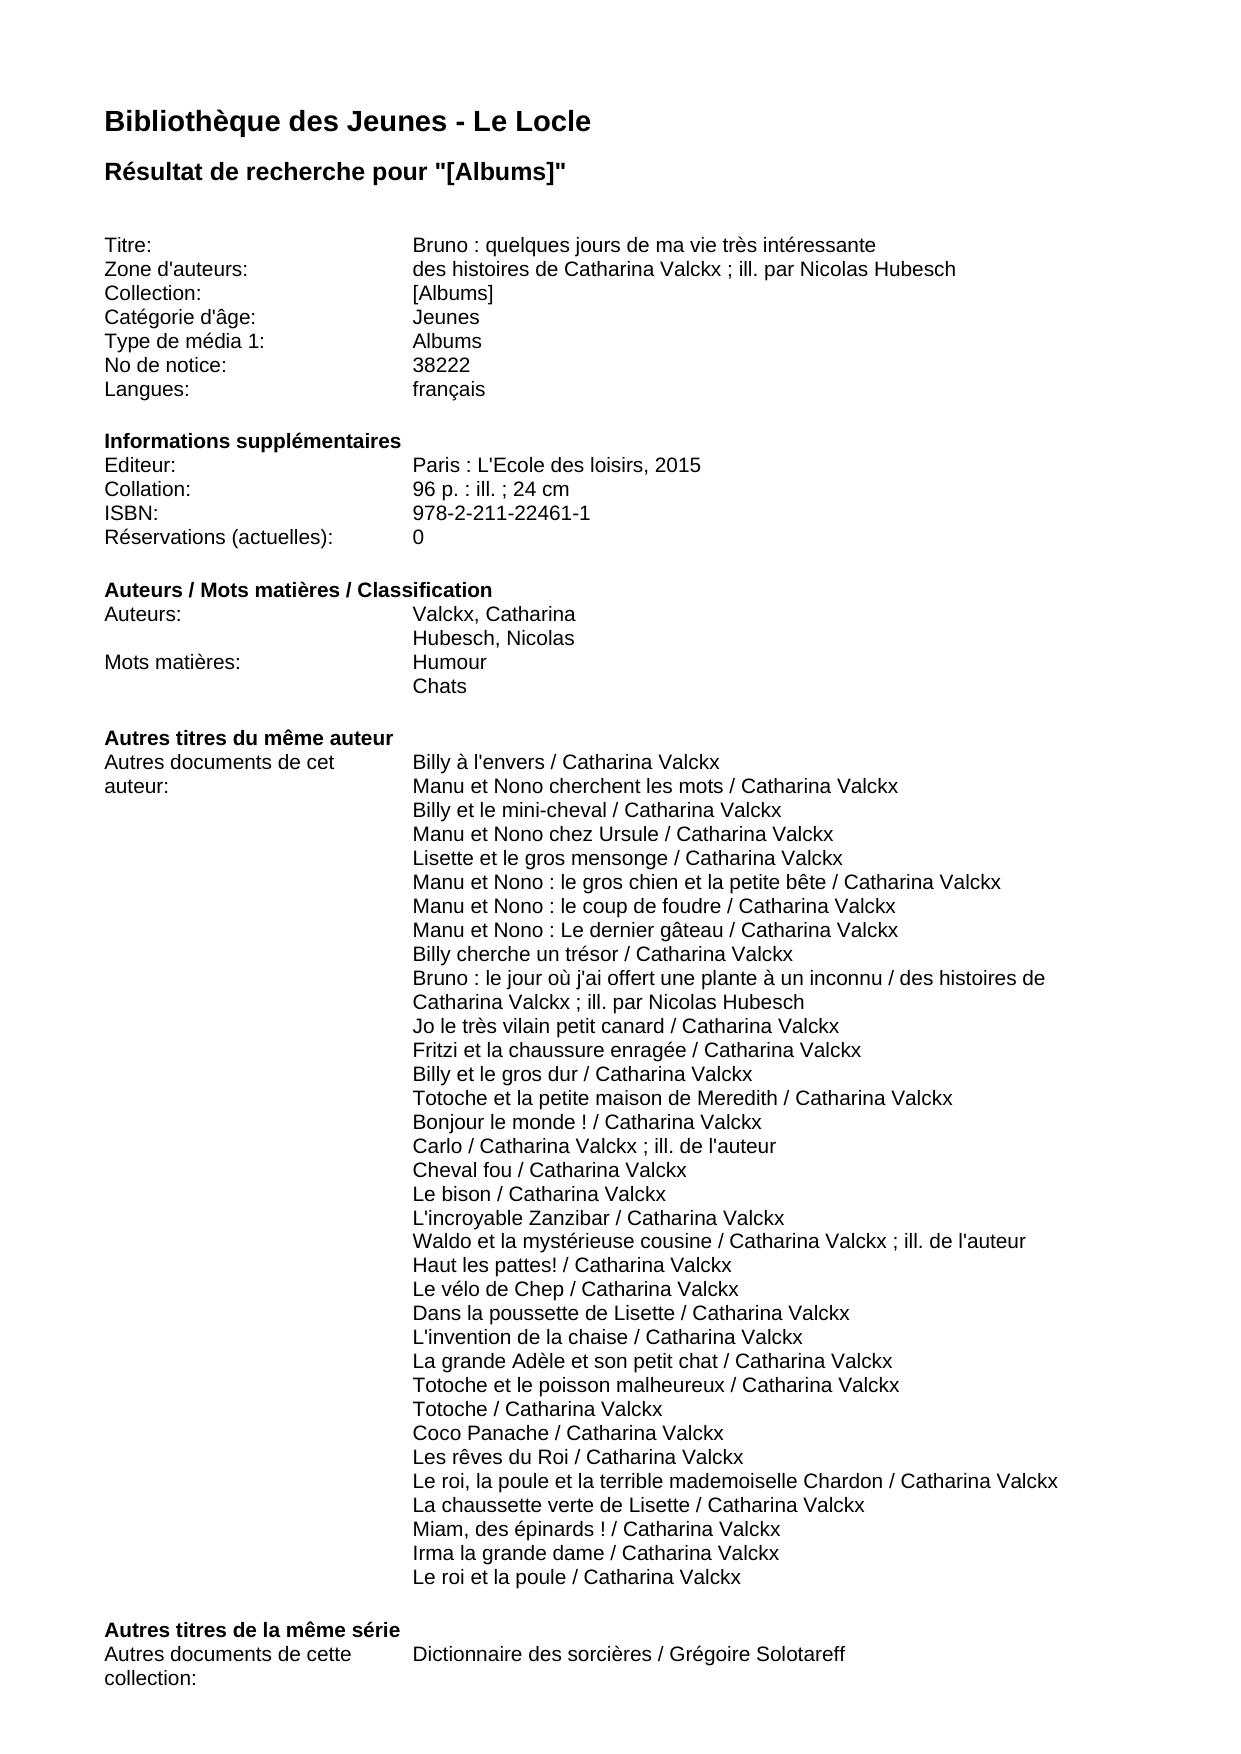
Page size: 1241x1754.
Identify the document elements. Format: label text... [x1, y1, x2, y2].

table_cell 38222 [413, 353, 1133, 376]
table_cell Humour Chats [413, 650, 1133, 697]
table_cell Type de média 1: [104, 329, 412, 352]
text Bibliothèque des Jeunes - Le Locle [104, 104, 1136, 138]
table_cell ISBN: [104, 501, 412, 525]
table_cell Valckx, Catharina Hubesch, Nicolas [413, 602, 1133, 649]
table_cell Autres documents de cet auteur: [104, 750, 412, 1589]
table_header Titre: [104, 233, 412, 257]
table_cell Billy à l'envers / Catharina Valckx Manu et Nono cherchent les mots / Catharina Valckx Billy et le mini-cheval / Catharina Valckx Manu et Nono chez Ursule / Catharina Valckx Lisette et le gros mensonge / Catharina Valckx Manu et Nono : le gros chien et la petite bête / Catharina Valckx Manu et Nono : le coup de foudre / Catharina Valckx Manu et Nono : Le dernier gâteau / Catharina Valckx Billy cherche un trésor / Catharina Valckx Bruno : le jour où j'ai offert une plante à un inconnu / des histoires de Catharina Valckx ; ill. par Nicolas Hubesch Jo le très vilain petit canard / Catharina Valckx Fritzi et la chaussure enragée / Catharina Valckx Billy et le gros dur / Catharina Valckx Totoche et la petite maison de Meredith / Catharina Valckx Bonjour le monde ! / Catharina Valckx Carlo / Catharina Valckx ; ill. de l'auteur Cheval fou / Catharina Valckx Le bison / Catharina Valckx L'incroyable Zanzibar / Catharina Valckx Waldo et la mystérieuse cousine / Catharina Valckx ; ill. de l'auteur Haut les pattes! / Catharina Valckx Le vélo de Chep / Catharina Valckx Dans la poussette de Lisette / Catharina Valckx L'invention de la chaise / Catharina Valckx La grande Adèle et son petit chat / Catharina Valckx Totoche et le poisson malheureux / Catharina Valckx Totoche / Catharina Valckx Coco Panache / Catharina Valckx Les rêves du Roi / Catharina Valckx Le roi, la poule et la terrible mademoiselle Chardon / Catharina Valckx La chaussette verte de Lisette / Catharina Valckx Miam, des épinards ! / Catharina Valckx Irma la grande dame / Catharina Valckx Le roi et la poule / Catharina Valckx [413, 750, 1133, 1589]
table_cell Auteurs: [104, 602, 412, 649]
table_cell Editeur: [104, 453, 412, 477]
table_cell Paris : L'Ecole des loisirs, 2015 [413, 453, 1133, 477]
table_cell des histoires de Catharina Valckx ; ill. par Nicolas Hubesch [413, 257, 1133, 281]
table_cell Jeunes [413, 305, 1133, 328]
table_cell Zone d'auteurs: [104, 257, 412, 281]
table_cell 96 p. : ill. ; 24 cm [413, 477, 1133, 501]
table_header Autres titres du même auteur [104, 726, 1133, 750]
table_cell Dictionnaire des sorcières / Grégoire Solotareff [413, 1641, 1133, 1689]
table_cell français [413, 376, 1133, 400]
table_cell Réservations (actuelles): [104, 525, 412, 549]
table_cell Albums [413, 329, 1133, 352]
table_cell Collation: [104, 477, 412, 501]
table_cell 0 [413, 525, 1133, 549]
table_cell Autres documents de cette collection: [104, 1641, 412, 1689]
table_header Bruno : quelques jours de ma vie très intéressante [413, 233, 1133, 257]
table_cell Mots matières: [104, 650, 412, 697]
table_header Autres titres de la même série [104, 1618, 1133, 1641]
table_header Informations supplémentaires [104, 429, 1133, 453]
text Résultat de recherche pour "[Albums]" [104, 156, 1136, 185]
table_cell Collection: [104, 281, 412, 304]
table_cell 978-2-211-22461-1 [413, 501, 1133, 525]
table_cell [Albums] [413, 281, 1133, 304]
table_cell Langues: [104, 376, 412, 400]
table_cell No de notice: [104, 353, 412, 376]
table_header Auteurs / Mots matières / Classification [104, 578, 1133, 602]
table_cell Catégorie d'âge: [104, 305, 412, 328]
